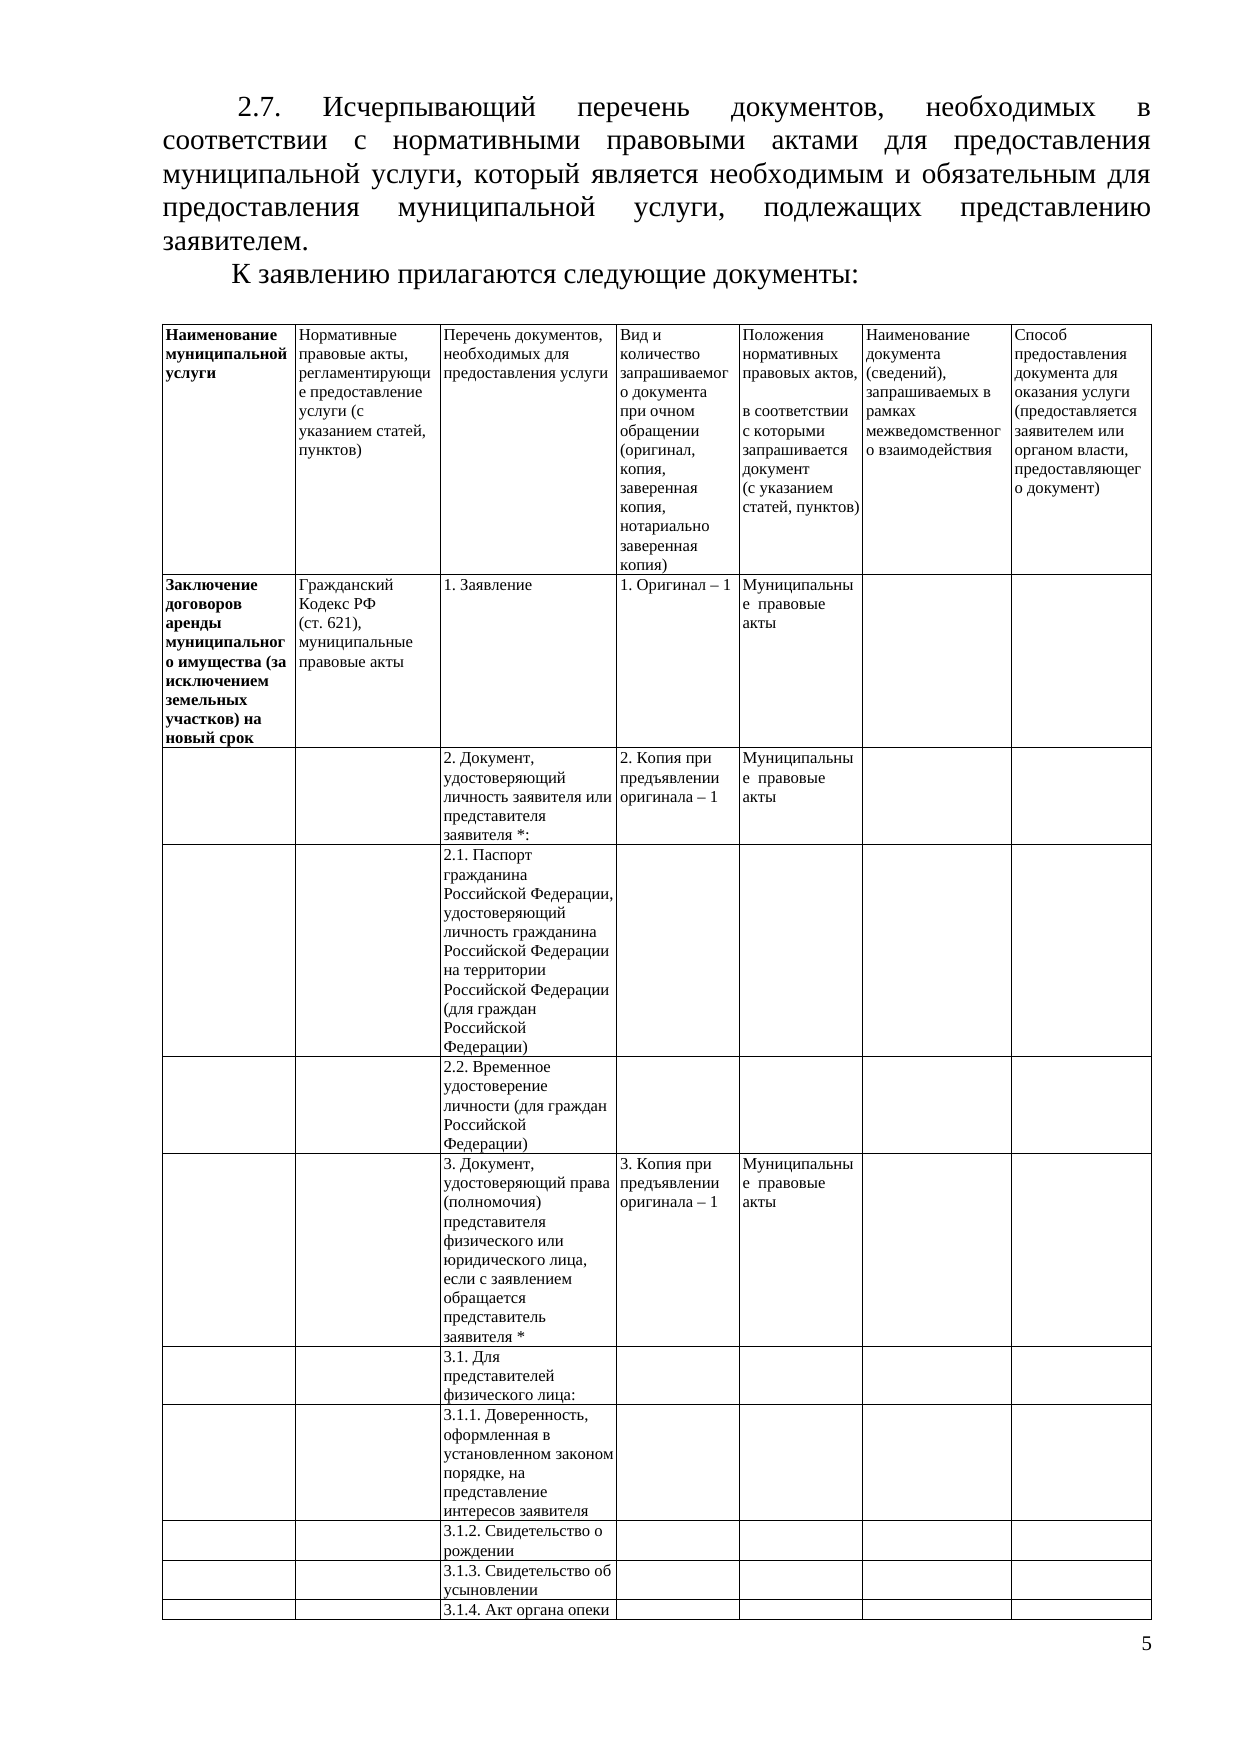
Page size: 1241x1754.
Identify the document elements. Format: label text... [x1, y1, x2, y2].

table_header Перечень документов, необходимых для предоставления услуги [441, 325, 616, 574]
table_cell [296, 1154, 440, 1346]
table_cell [296, 1057, 440, 1153]
table_cell Муниципальные правовые акты [740, 1154, 862, 1346]
table_cell 3.1. Для представителей физического лица: [441, 1347, 616, 1404]
table_cell [163, 748, 295, 844]
table_cell [863, 1600, 1011, 1619]
table_cell [1012, 1600, 1151, 1619]
table_cell [863, 1057, 1011, 1153]
table_cell [863, 1521, 1011, 1559]
table_cell 3.1.2. Свидетельство о рождении [441, 1521, 616, 1559]
table_cell [863, 1405, 1011, 1520]
table_cell 1. Оригинал – 1 [617, 575, 739, 747]
table_cell [863, 845, 1011, 1056]
table_cell [1012, 1561, 1151, 1599]
table_cell 3.1.1. Доверенность, оформленная в установленном законом порядке, на представление интересов заявителя [441, 1405, 616, 1520]
table_cell [617, 1561, 739, 1599]
table_cell [296, 1405, 440, 1520]
table_cell [1012, 1057, 1151, 1153]
table_cell [163, 1561, 295, 1599]
table_cell [296, 1600, 440, 1619]
table_cell [163, 1057, 295, 1153]
table_cell [863, 1561, 1011, 1599]
table_cell [740, 1521, 862, 1559]
table_cell [1012, 1154, 1151, 1346]
table_cell [163, 1347, 295, 1404]
table_cell [296, 748, 440, 844]
table_cell [617, 1347, 739, 1404]
table_cell [740, 1347, 862, 1404]
table_cell 1. Заявление [441, 575, 616, 747]
table_cell Муниципальные правовые акты [740, 748, 862, 844]
text 2.7. Исчерпывающий перечень документов, необходимых в соответствии с нормативными правовыми актами для предоставления муниципальной услуги, который является необходимым и обязательным для предоставления муниципальной услуги, подлежащих представлению заявителем. [162, 89, 1152, 256]
table_cell [617, 845, 739, 1056]
table_cell [296, 1561, 440, 1599]
text К заявлению прилагаются следующие документы: [162, 256, 1152, 290]
table_cell [163, 1154, 295, 1346]
table_cell [163, 845, 295, 1056]
table_cell Муниципальные правовые акты [740, 575, 862, 747]
table_cell 3. Документ, удостоверяющий права (полномочия) представителя физического или юридического лица, если с заявлением обращается представитель заявителя * [441, 1154, 616, 1346]
table_cell [740, 1561, 862, 1599]
table_cell [740, 1057, 862, 1153]
table_cell [740, 845, 862, 1056]
table_cell [740, 1405, 862, 1520]
table_cell Заключение договоров аренды муниципального имущества (за исключением земельных участков) на новый срок [163, 575, 295, 747]
table_cell [163, 1405, 295, 1520]
table_header Нормативные правовые акты, регламентирующие предоставление услуги (с указанием статей, пунктов) [296, 325, 440, 574]
table_cell [863, 575, 1011, 747]
table_cell [617, 1405, 739, 1520]
table_cell [863, 1154, 1011, 1346]
table_header Вид и количество запрашиваемого документа при очном обращении (оригинал, копия, заверенная копия, нотариально заверенная копия) [617, 325, 739, 574]
table_cell [296, 1521, 440, 1559]
table_cell [1012, 1405, 1151, 1520]
table_header Положения нормативных правовых актов, в соответствии с которыми запрашивается документ (с указанием статей, пунктов) [740, 325, 862, 574]
table_cell [1012, 748, 1151, 844]
table_cell [617, 1521, 739, 1559]
table_cell 2. Документ, удостоверяющий личность заявителя или представителя заявителя *: [441, 748, 616, 844]
table_cell 3. Копия при предъявлении оригинала – 1 [617, 1154, 739, 1346]
table_header Наименование документа (сведений), запрашиваемых в рамках межведомственного взаимодействия [863, 325, 1011, 574]
table_cell [863, 1347, 1011, 1404]
table_cell [1012, 1347, 1151, 1404]
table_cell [441, 1600, 616, 1619]
table_header Способ предоставления документа для оказания услуги (предоставляется заявителем или органом власти, предоставляющего документ) [1012, 325, 1151, 574]
table_cell [163, 1521, 295, 1559]
table_cell 2.1. Паспорт гражданина Российской Федерации, удостоверяющий личность гражданина Российской Федерации на территории Российской Федерации (для граждан Российской Федерации) [441, 845, 616, 1056]
table_cell [1012, 1521, 1151, 1559]
table_cell Гражданский Кодекс РФ (ст. 621), муниципальные правовые акты [296, 575, 440, 747]
table_header Наименование муниципальной услуги [163, 325, 295, 574]
table_cell [740, 1600, 862, 1619]
table_cell [1012, 575, 1151, 747]
table_cell [617, 1057, 739, 1153]
table_cell [863, 748, 1011, 844]
table_cell 2.2. Временное удостоверение личности (для граждан Российской Федерации) [441, 1057, 616, 1153]
table_cell [296, 845, 440, 1056]
table_cell [617, 1600, 739, 1619]
table_cell 3.1.3. Свидетельство об усыновлении [441, 1561, 616, 1599]
table_cell 2. Копия при предъявлении оригинала – 1 [617, 748, 739, 844]
table_cell [296, 1347, 440, 1404]
table_cell [163, 1600, 295, 1619]
table_cell [1012, 845, 1151, 1056]
